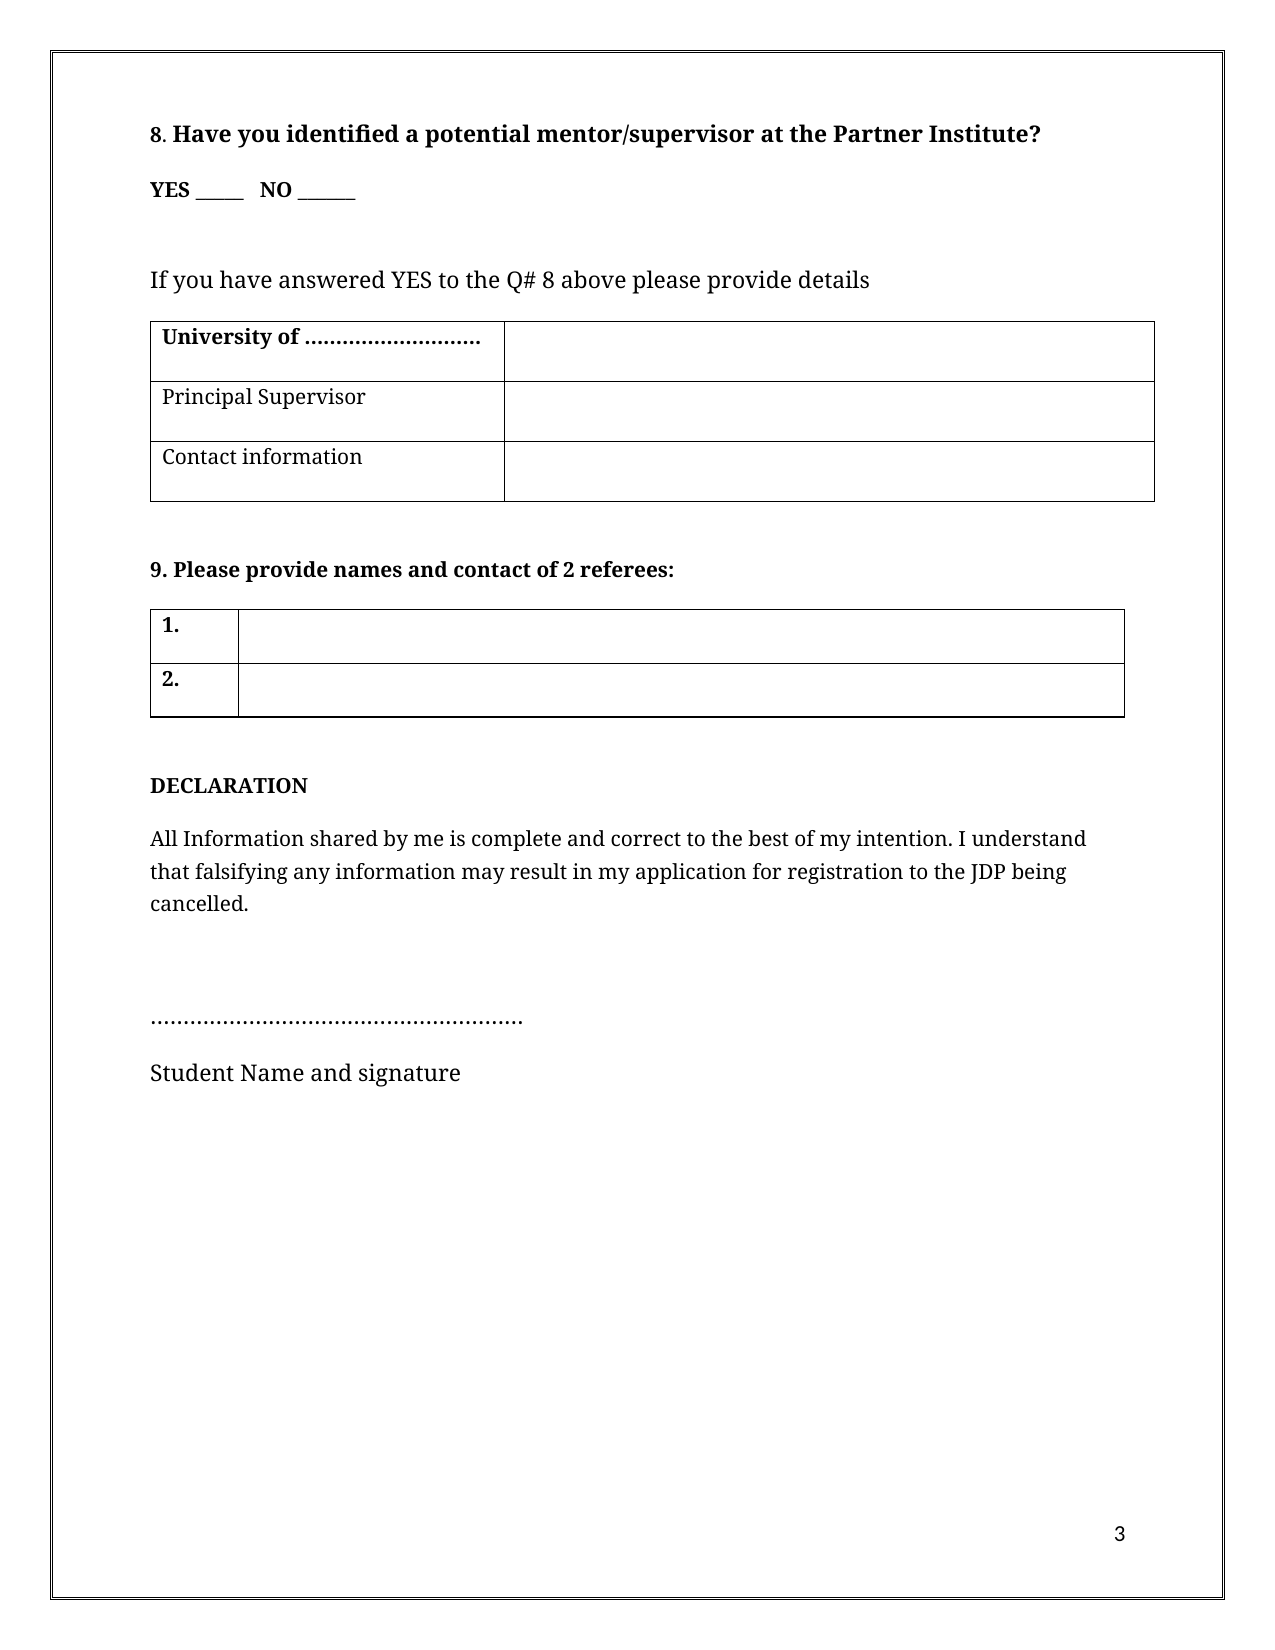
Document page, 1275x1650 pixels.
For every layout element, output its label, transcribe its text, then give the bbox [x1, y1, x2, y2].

table_header [239, 610, 1124, 663]
text 9. Please provide names and contact of 2 referees: [150, 555, 1125, 584]
table_cell [239, 664, 1124, 716]
table_cell 2. [151, 664, 238, 716]
text If you have answered YES to the Q# 8 above please provide details [150, 264, 1125, 296]
text YES _____ NO ______ [150, 175, 1125, 203]
text Student Name and signature [150, 1057, 1125, 1088]
table_header [505, 322, 1154, 381]
table_cell Contact information [151, 442, 504, 501]
table_header University of ………………………. [151, 322, 504, 381]
table_header 1. [151, 610, 238, 663]
table_cell Principal Supervisor [151, 382, 504, 441]
text 8. Have you identified a potential mentor/supervisor at the Partner Institute? [150, 118, 1125, 149]
text All Information shared by me is complete and correct to the best of my intention. I understand that falsifying any information may result in my application for registration to the JDP being cancelled. [150, 824, 1125, 918]
text ………………………………………………… [150, 1000, 1125, 1031]
table_cell [505, 382, 1154, 441]
table_cell [505, 442, 1154, 501]
text DECLARATION [150, 771, 1125, 799]
